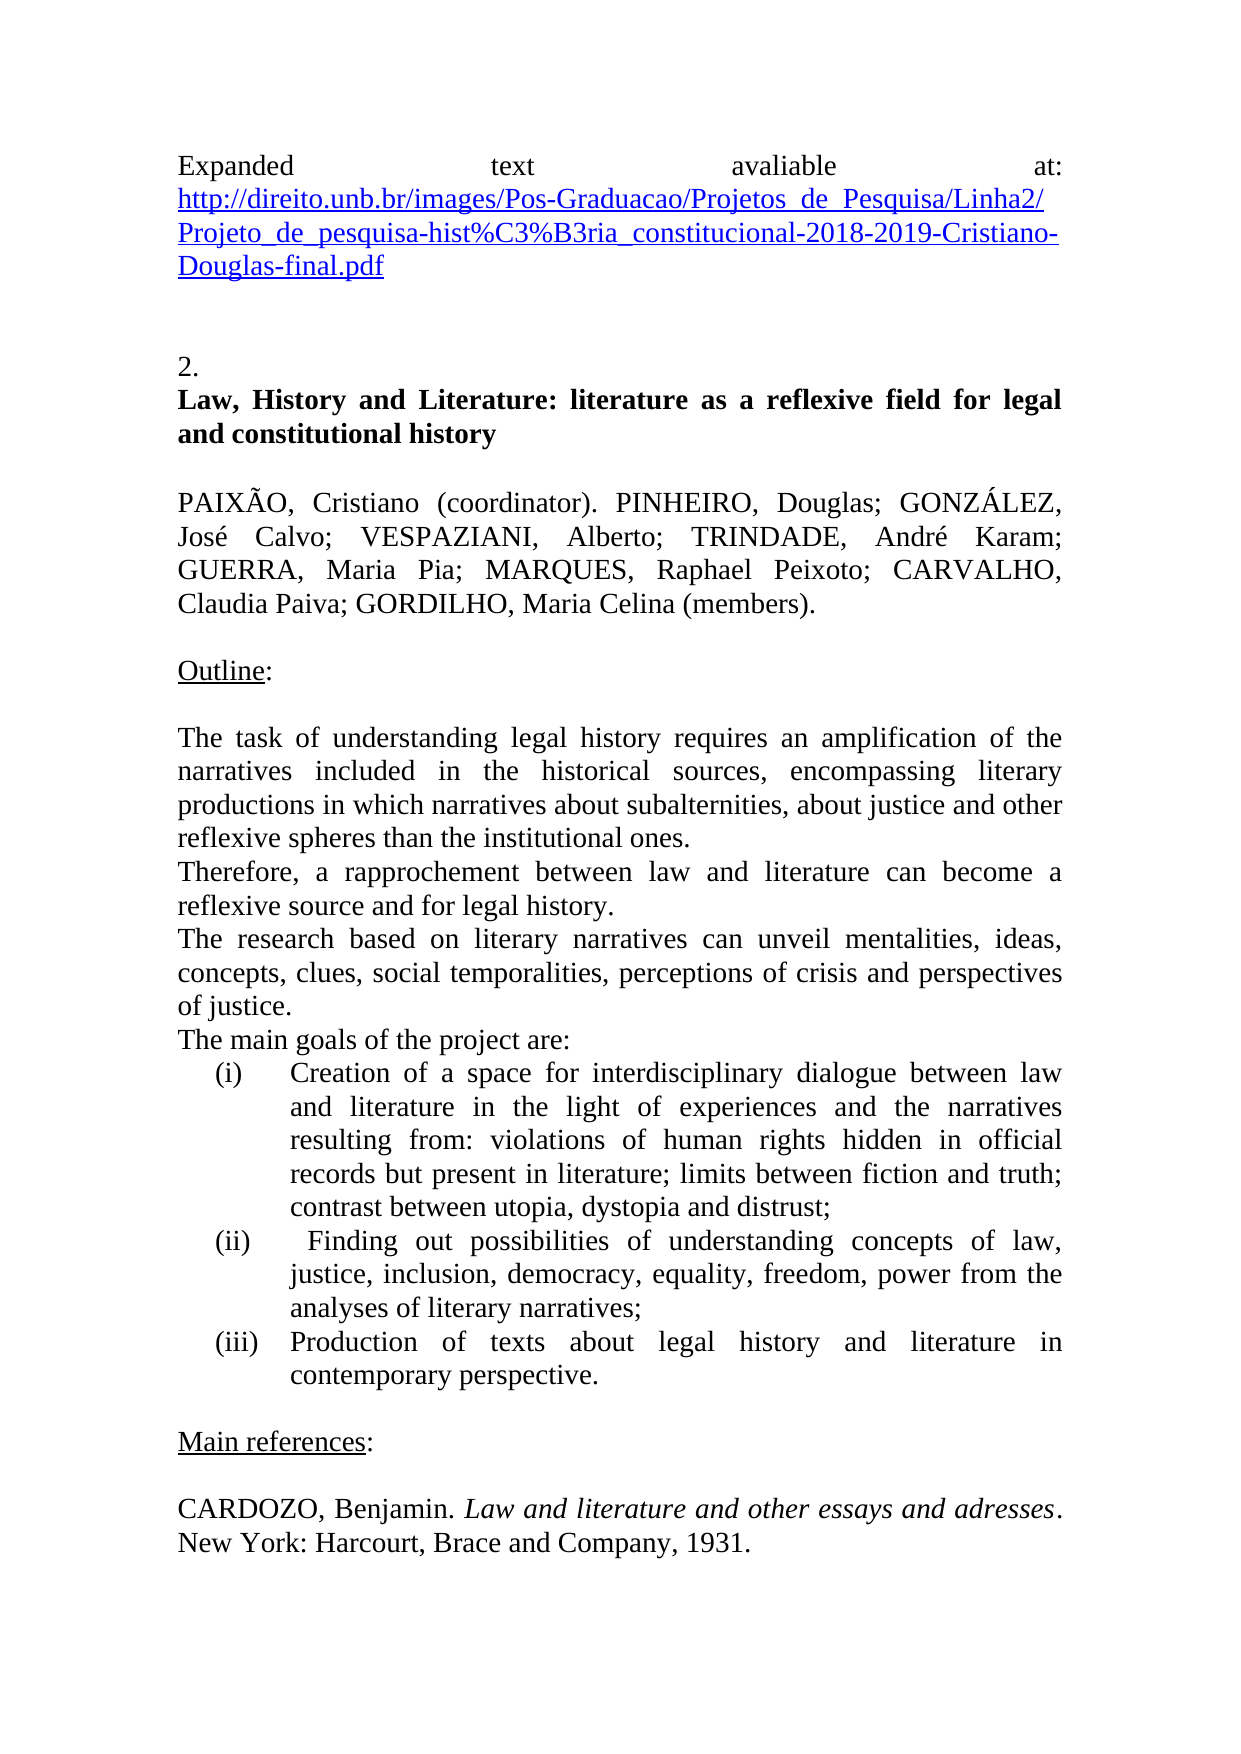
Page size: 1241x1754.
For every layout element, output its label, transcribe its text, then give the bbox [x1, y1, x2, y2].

text Therefore, a rapprochement between law and literature can become a reflexive source and for legal history. [177, 854, 1063, 921]
text Main references: [177, 1424, 1063, 1458]
text The main goals of the project are: [177, 1022, 1063, 1055]
text The task of understanding legal history requires an amplification of the narratives included in the historical sources, encompassing literary productions in which narratives about subalternities, about justice and other reflexive spheres than the institutional ones. [177, 720, 1063, 854]
text Outline: [177, 653, 1063, 686]
list Production of texts about legal history and literature in contemporary perspective. [215, 1324, 1063, 1391]
text Expanded text avaliable at: http://direito.unb.br/images/Pos-Graduacao/Projetos_de_Pesquisa/Linha2/Projeto_de_pesquisa-hist%C3%B3ria_constitucional-2018-2019-Cristiano-Douglas-final.pdf [177, 148, 1063, 282]
text 2. [177, 349, 1063, 382]
text The research based on literary narratives can unveil mentalities, ideas, concepts, clues, social temporalities, perceptions of crisis and perspectives of justice. [177, 921, 1063, 1022]
text Law, History and Literature: literature as a reflexive field for legal and constitutional history [177, 382, 1063, 449]
text CARDOZO, Benjamin. Law and literature and other essays and adresses. New York: Harcourt, Brace and Company, 1931. [177, 1491, 1063, 1558]
list Creation of a space for interdisciplinary dialogue between law and literature in the light of experiences and the narratives resulting from: violations of human rights hidden in official records but present in literature; limits between fiction and truth; contrast between utopia, dystopia and distrust; [215, 1055, 1063, 1223]
list Finding out possibilities of understanding concepts of law, justice, inclusion, democracy, equality, freedom, power from the analyses of literary narratives; [215, 1223, 1063, 1324]
text PAIXÃO, Cristiano (coordinator). PINHEIRO, Douglas; GONZÁLEZ, José Calvo; VESPAZIANI, Alberto; TRINDADE, André Karam; GUERRA, Maria Pia; MARQUES, Raphael Peixoto; CARVALHO, Claudia Paiva; GORDILHO, Maria Celina (members). [177, 485, 1063, 619]
